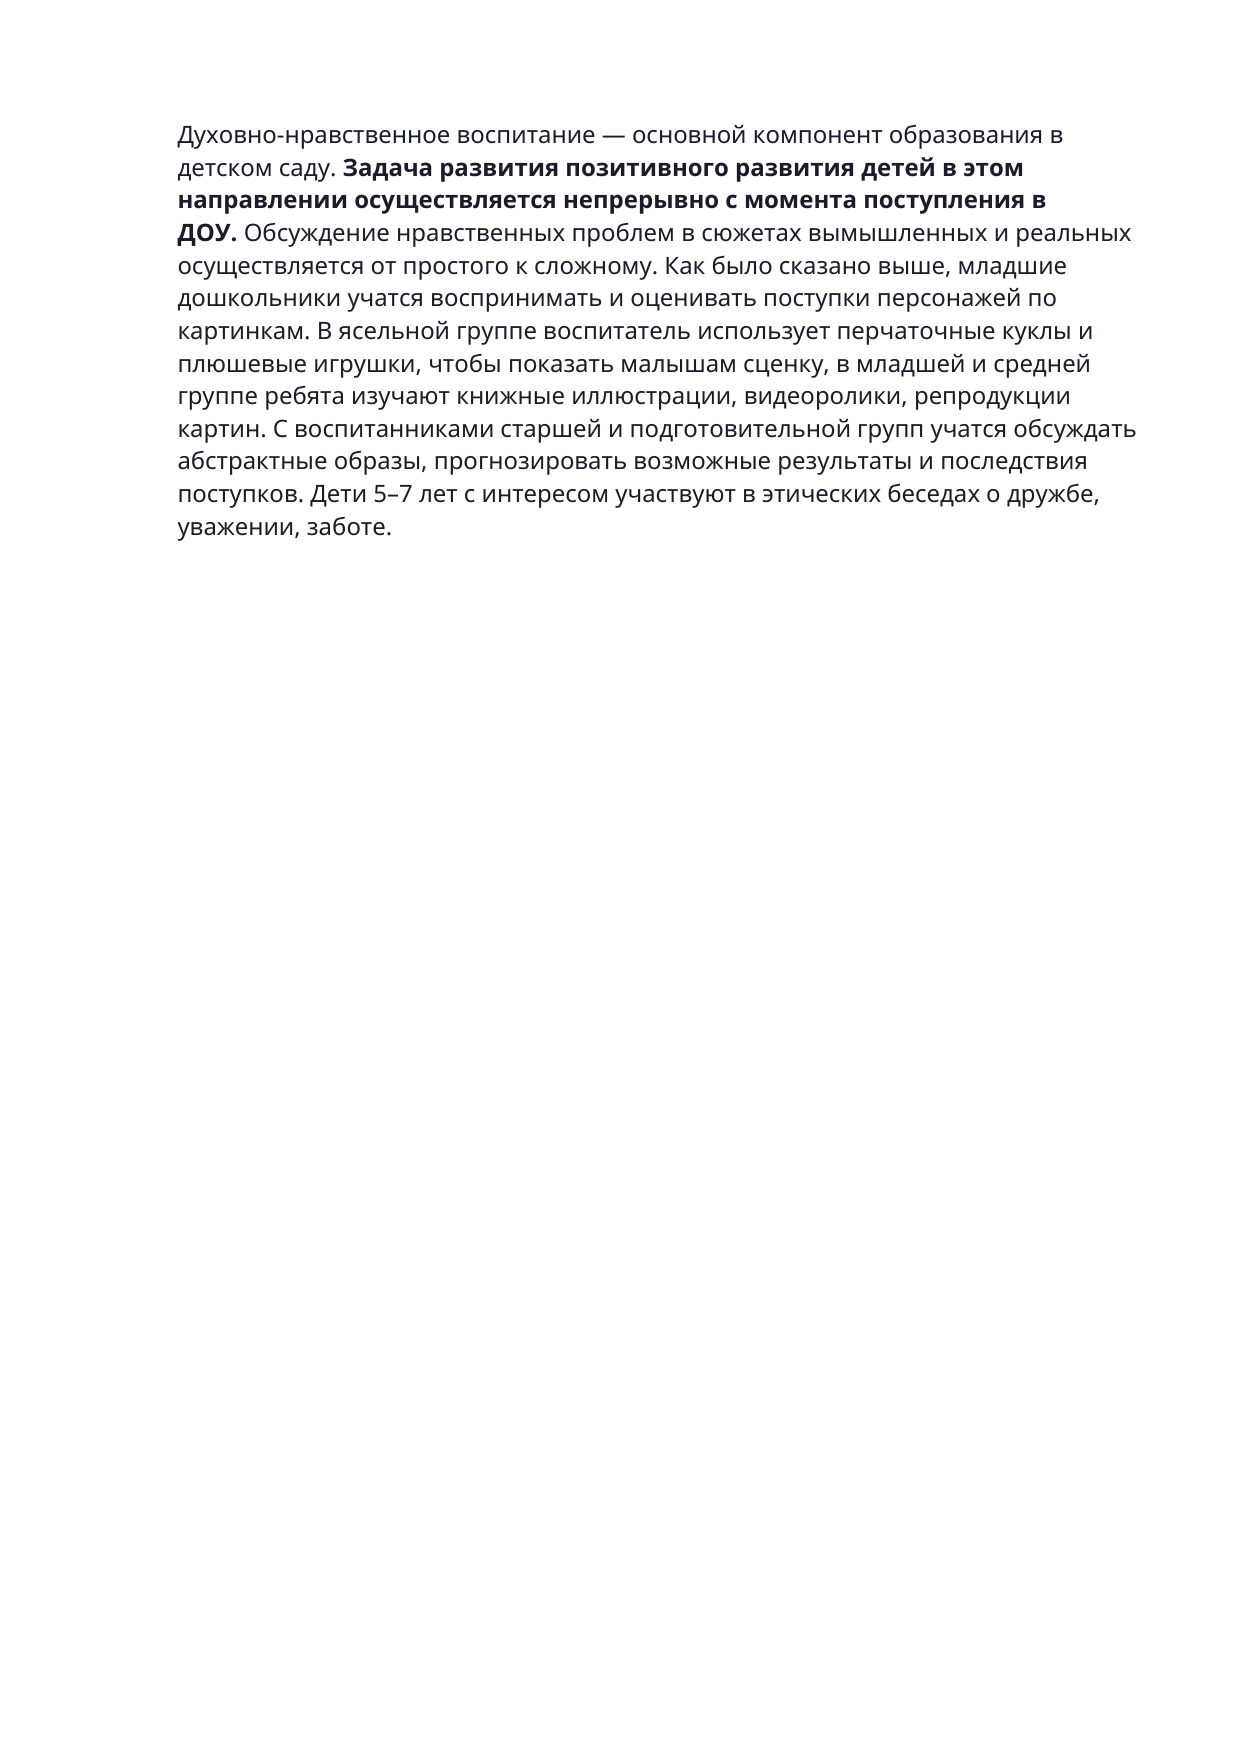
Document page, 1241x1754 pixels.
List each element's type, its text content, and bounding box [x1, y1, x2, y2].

text Духовно-нравственное воспитание — основной компонент образования в детском саду. Задача развития позитивного развития детей в этом направлении осуществляется непрерывно с момента поступления в ДОУ. Обсуждение нравственных проблем в сюжетах вымышленных и реальных осуществляется от простого к сложному. Как было сказано выше, младшие дошкольники учатся воспринимать и оценивать поступки персонажей по картинкам. В ясельной группе воспитатель использует перчаточные куклы и плюшевые игрушки, чтобы показать малышам сценку, в младшей и средней группе ребята изучают книжные иллюстрации, видеоролики, репродукции картин. С воспитанниками старшей и подготовительной групп учатся обсуждать абстрактные образы, прогнозировать возможные результаты и последствия поступков. Дети 5–7 лет с интересом участвуют в этических беседах о дружбе, уважении, заботе. [177, 118, 1152, 542]
